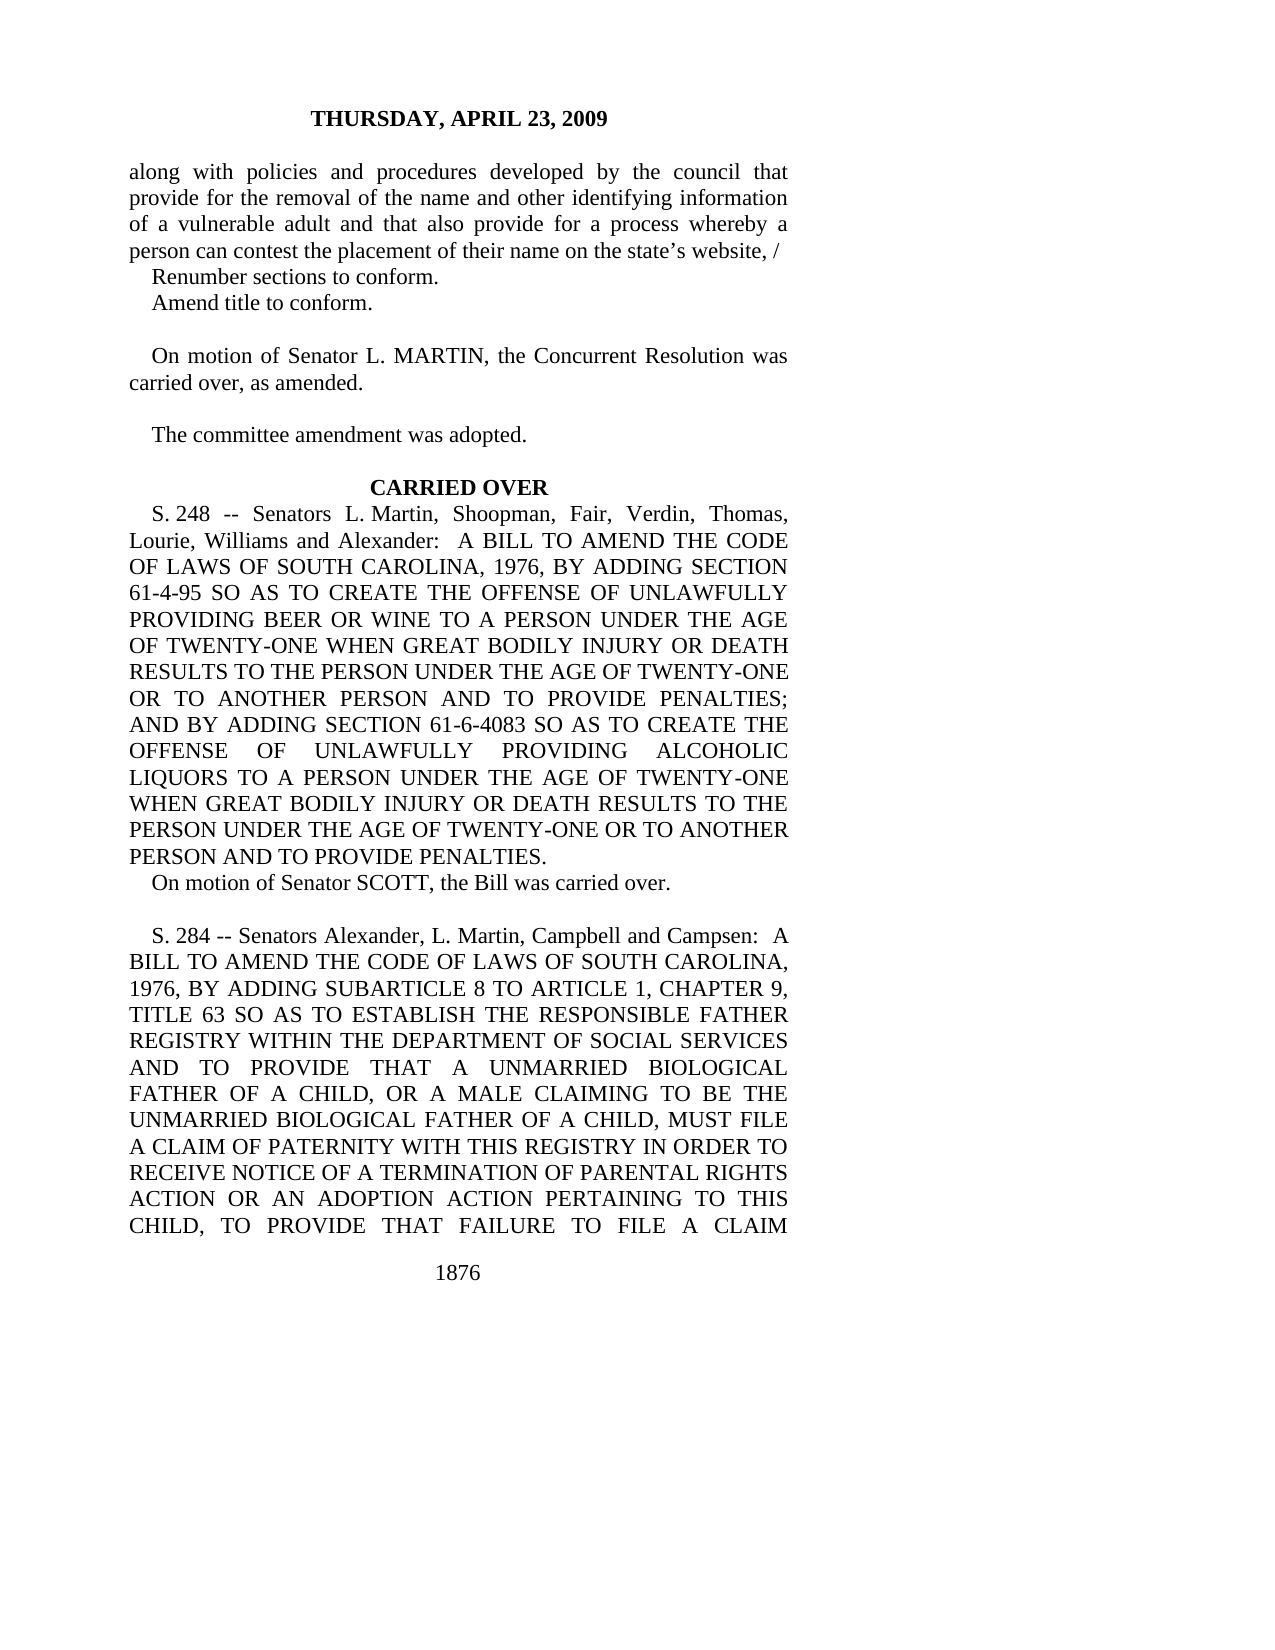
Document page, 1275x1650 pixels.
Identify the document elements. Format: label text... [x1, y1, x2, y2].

text On motion of Senator L. MARTIN, the Concurrent Resolution was carried over, as amended. [129, 342, 789, 395]
text Amend title to conform. [129, 289, 789, 316]
text The committee amendment was adopted. [129, 421, 789, 448]
text On motion of Senator SCOTT, the Bill was carried over. [129, 869, 789, 896]
text CARRIED OVER [129, 474, 789, 500]
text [129, 922, 789, 1238]
text S. 248 -- Senators L. Martin, Shoopman, Fair, Verdin, Thomas, Lourie, Williams and Alexander: A BILL TO AMEND THE CODE OF LAWS OF SOUTH CAROLINA, 1976, BY ADDING SECTION 61-4-95 SO AS TO CREATE THE OFFENSE OF UNLAWFULLY PROVIDING BEER OR WINE TO A PERSON UNDER THE AGE OF TWENTY-ONE WHEN GREAT BODILY INJURY OR DEATH RESULTS TO THE PERSON UNDER THE AGE OF TWENTY-ONE OR TO ANOTHER PERSON AND TO PROVIDE PENALTIES; AND BY ADDING SECTION 61-6-4083 SO AS TO CREATE THE OFFENSE OF UNLAWFULLY PROVIDING ALCOHOLIC LIQUORS TO A PERSON UNDER THE AGE OF TWENTY-ONE WHEN GREAT BODILY INJURY OR DEATH RESULTS TO THE PERSON UNDER THE AGE OF TWENTY-ONE OR TO ANOTHER PERSON AND TO PROVIDE PENALTIES. [129, 500, 789, 869]
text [129, 158, 789, 263]
text Renumber sections to conform. [129, 263, 789, 289]
